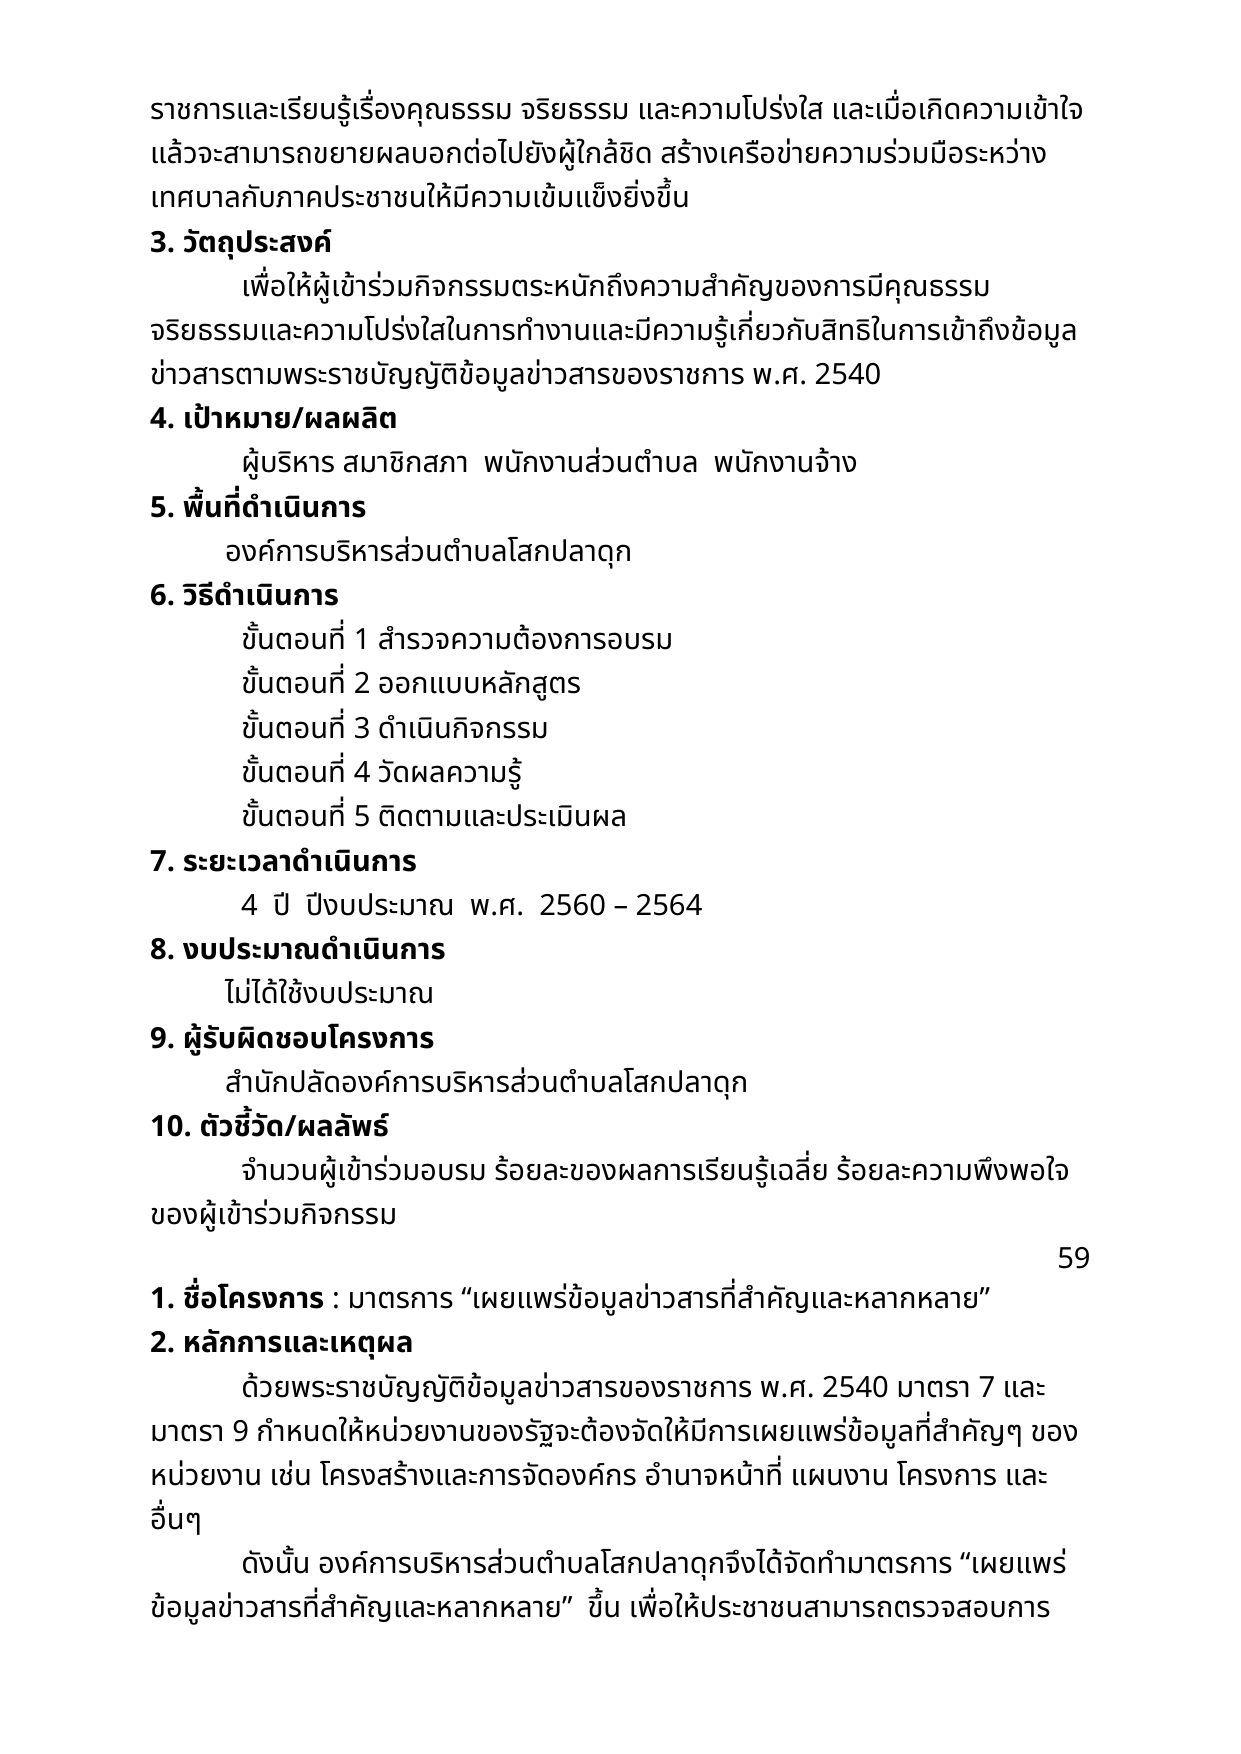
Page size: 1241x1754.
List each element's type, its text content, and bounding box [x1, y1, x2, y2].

text ขั้นตอนที่ 5 ติดตามและประเมินผล [150, 796, 1090, 840]
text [150, 1542, 1090, 1631]
text 4 ปี ปีงบประมาณ พ.ศ. 2560 – 2564 [150, 884, 1090, 928]
text 4. เป้าหมาย/ผลผลิต [150, 397, 1090, 442]
text 5. พื้นที่ดําเนินการ [150, 486, 1090, 530]
text ขั้นตอนที่ 1 สํารวจความต้องการอบรม [150, 618, 1090, 663]
text จํานวนผู้เข้าร่วมอบรม ร้อยละของผลการเรียนรู้เฉลี่ย ร้อยละความพึงพอใจของผู้เข้าร่วมกิจกรรม [150, 1149, 1090, 1238]
text 1. ชื่อโครงการ : มาตรการ “เผยแพร่ข้อมูลข่าวสารที่สําคัญและหลากหลาย” [150, 1277, 1090, 1322]
text ด้วยพระราชบัญญัติข้อมูลข่าวสารของราชการ พ.ศ. 2540 มาตรา 7 และมาตรา 9 กําหนดให้หน่วยงานของรัฐจะต้องจัดให้มีการเผยแพร่ข้อมูลที่สําคัญๆ ของหน่วยงาน เช่น โครงสร้างและการจัดองค์กร อํานาจหน้าที่ แผนงาน โครงการ และอื่นๆ [150, 1366, 1090, 1542]
text องค์การบริหารส่วนตำบลโสกปลาดุก [150, 530, 1090, 574]
text 9. ผู้รับผิดชอบโครงการ [150, 1017, 1090, 1061]
text 8. งบประมาณดําเนินการ ไม่ได้ใช้งบประมาณ [150, 928, 1090, 1017]
text ขั้นตอนที่ 4 วัดผลความรู้ [150, 751, 1090, 796]
text 6. วิธีดําเนินการ [150, 574, 1090, 618]
text 59 [150, 1238, 1090, 1277]
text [150, 89, 1090, 221]
text 7. ระยะเวลาดําเนินการ [150, 840, 1090, 884]
text ผู้บริหาร สมาชิกสภา พนักงานส่วนตำบล พนักงานจ้าง [150, 442, 1090, 486]
text เพื่อให้ผู้เข้าร่วมกิจกรรมตระหนักถึงความสําคัญของการมีคุณธรรม จริยธรรมและความโปร่งใสในการทํางานและมีความรู้เกี่ยวกับสิทธิในการเข้าถึงข้อมูลข่าวสารตามพระราชบัญญัติข้อมูลข่าวสารของราชการ พ.ศ. 2540 [150, 265, 1090, 397]
text ขั้นตอนที่ 2 ออกแบบหลักสูตร [150, 663, 1090, 707]
text 3. วัตถุประสงค์ [150, 221, 1090, 265]
text 2. หลักการและเหตุผล [150, 1322, 1090, 1366]
text 10. ตัวชี้วัด/ผลลัพธ์ [150, 1105, 1090, 1149]
text ขั้นตอนที่ 3 ดําเนินกิจกรรม [150, 707, 1090, 751]
text สำนักปลัดองค์การบริหารส่วนตำบลโสกปลาดุก [150, 1061, 1090, 1105]
